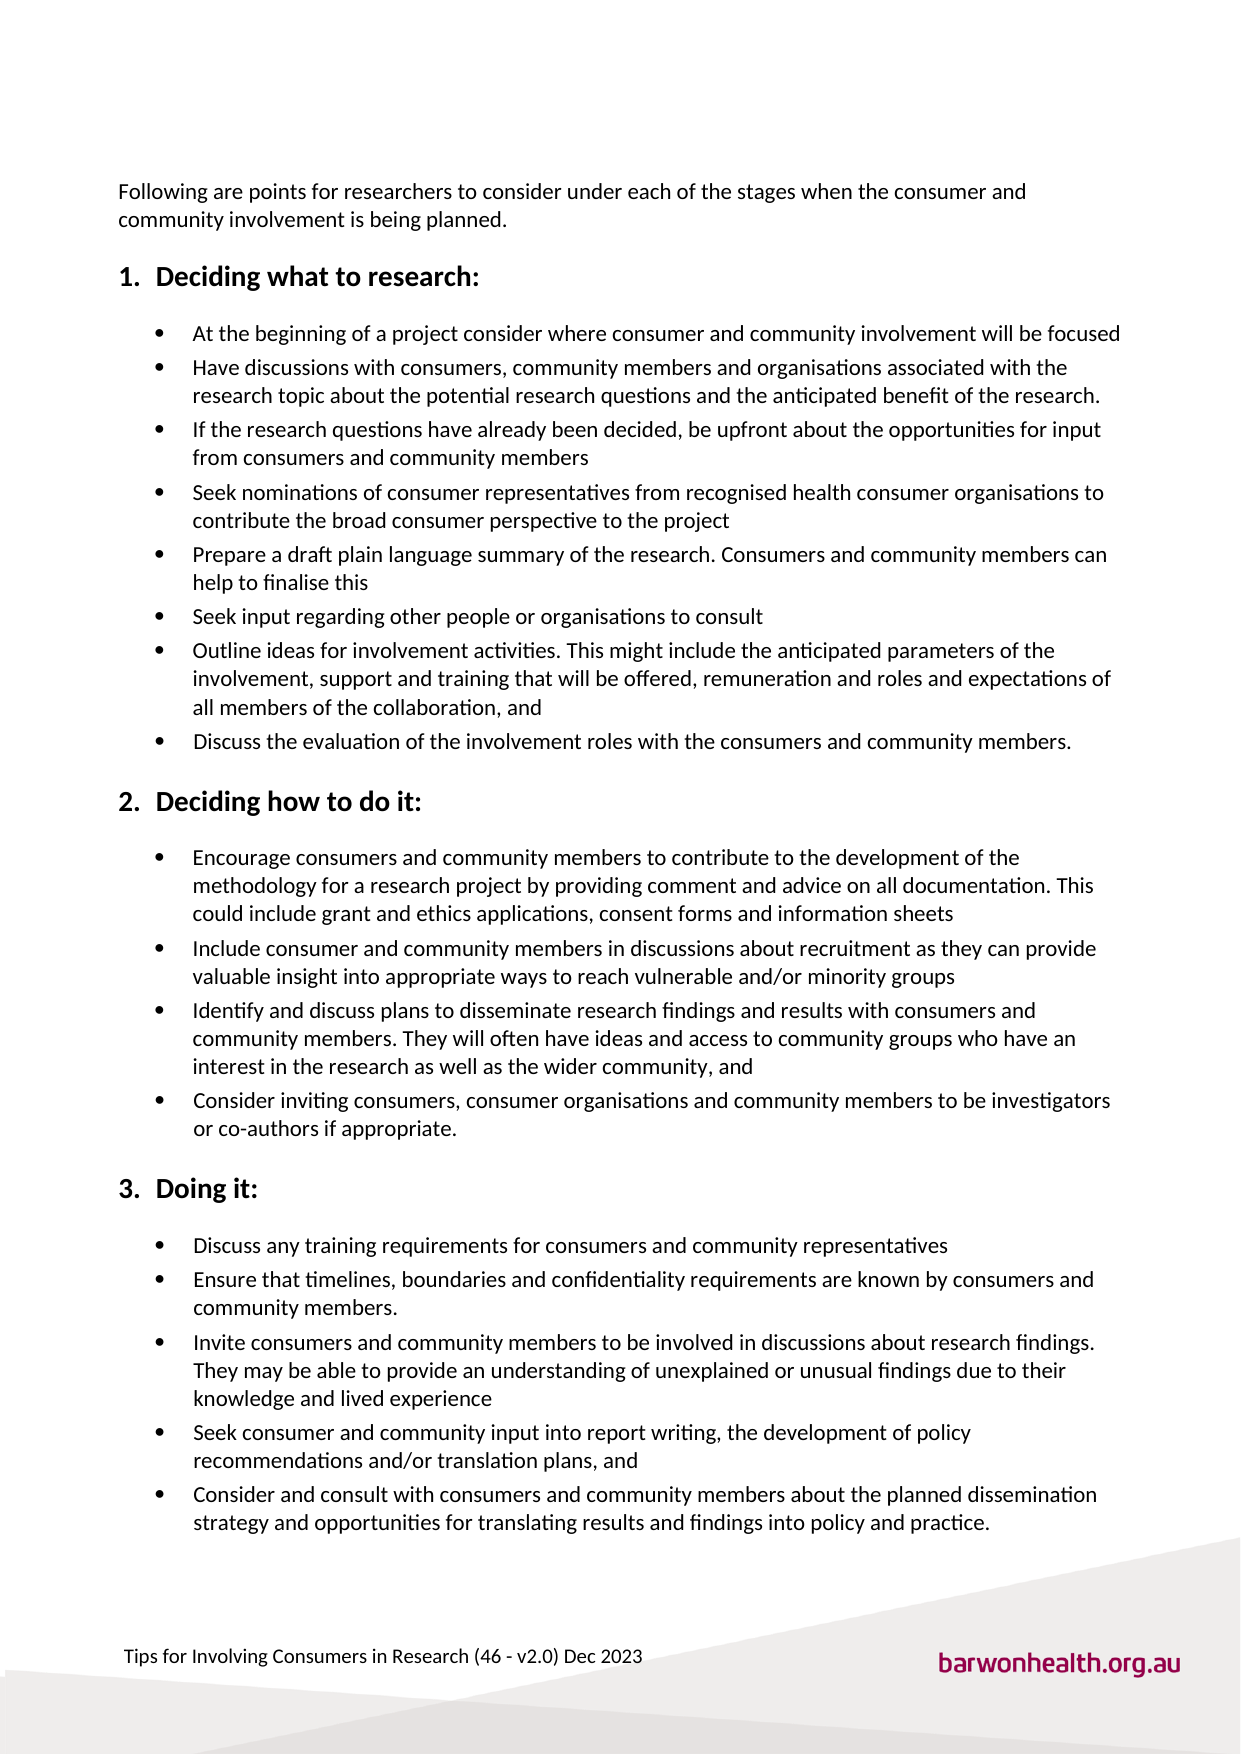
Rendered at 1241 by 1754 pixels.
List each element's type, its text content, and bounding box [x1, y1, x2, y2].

list Consider inviting consumers, consumer organisations and community members to be investigators or co-authors if appropriate. [156, 1086, 1123, 1142]
list Prepare a draft plain language summary of the research. Consumers and community members can help to finalise this [155, 540, 1123, 596]
list If the research questions have already been decided, be upfront about the opportunities for input from consumers and community members [155, 415, 1123, 471]
list Deciding how to do it: [118, 783, 1123, 818]
list Discuss the evaluation of the involvement roles with the consumers and community members. [156, 727, 1123, 755]
text Following are points for researchers to consider under each of the stages when the consumer and community involvement is being planned. [118, 177, 1123, 233]
picture [0, 1527, 1241, 1754]
list Seek nominations of consumer representatives from recognised health consumer organisations to contribute the broad consumer perspective to the project [155, 478, 1123, 534]
list Deciding what to research: [118, 258, 1123, 294]
list Ensure that timelines, boundaries and confidentiality requirements are known by consumers and community members. [156, 1265, 1123, 1321]
list Outline ideas for involvement activities. This might include the anticipated parameters of the involvement, support and training that will be offered, remuneration and roles and expectations of all members of the collaboration, and [155, 637, 1123, 721]
list Identify and discuss plans to disseminate research findings and results with consumers and community members. They will often have ideas and access to community groups who have an interest in the research as well as the wider community, and [155, 996, 1123, 1080]
list Encourage consumers and community members to contribute to the development of the methodology for a research project by providing comment and advice on all documentation. This could include grant and ethics applications, consent forms and information sheets [155, 843, 1123, 928]
list Consider and consult with consumers and community members about the planned dissemination strategy and opportunities for translating results and findings into policy and practice. [156, 1480, 1123, 1536]
list Discuss any training requirements for consumers and community representatives [156, 1231, 1123, 1259]
list Include consumer and community members in discussions about recruitment as they can provide valuable insight into appropriate ways to reach vulnerable and/or minority groups [155, 934, 1123, 990]
list Doing it: [118, 1171, 1123, 1206]
list Seek input regarding other people or organisations to consult [155, 602, 1123, 630]
list At the beginning of a project consider where consumer and community involvement will be focused [155, 319, 1123, 347]
list Have discussions with consumers, community members and organisations associated with the research topic about the potential research questions and the anticipated benefit of the research. [155, 353, 1123, 409]
list Invite consumers and community members to be involved in discussions about research findings. They may be able to provide an understanding of unexplained or unusual findings due to their knowledge and lived experience [156, 1328, 1123, 1412]
list Seek consumer and community input into report writing, the development of policy recommendations and/or translation plans, and [156, 1418, 1123, 1474]
